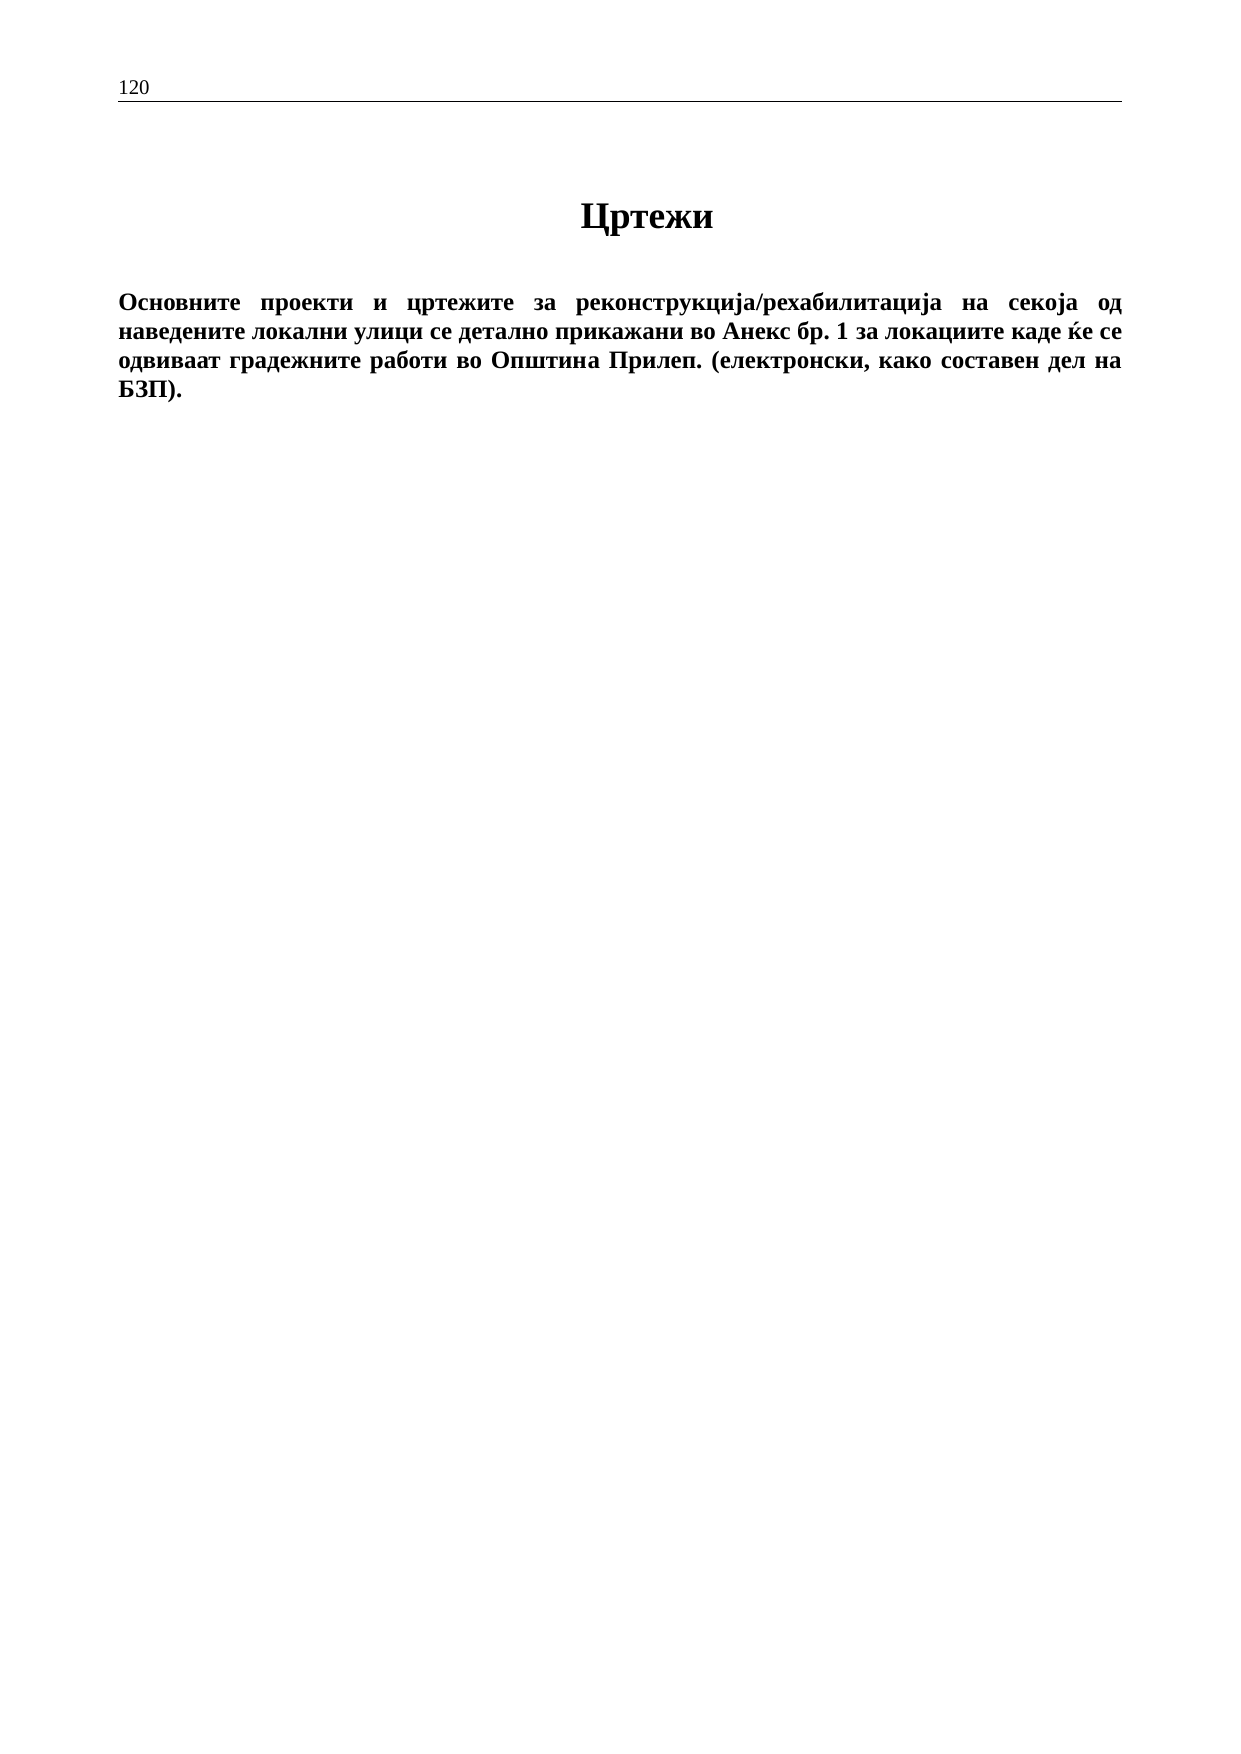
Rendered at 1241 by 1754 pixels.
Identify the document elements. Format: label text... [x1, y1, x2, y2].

text Основните проекти и цртежите за реконструкција/рехабилитација на секоја од наведените локални улици се детално прикажани во Анекс бр. 1 за локациите каде ќе се одвиваат градежните работи во Општина Прилеп. (електронски, како составен дел на БЗП). [118, 287, 1122, 402]
subtitle Цртежи [172, 194, 1122, 237]
